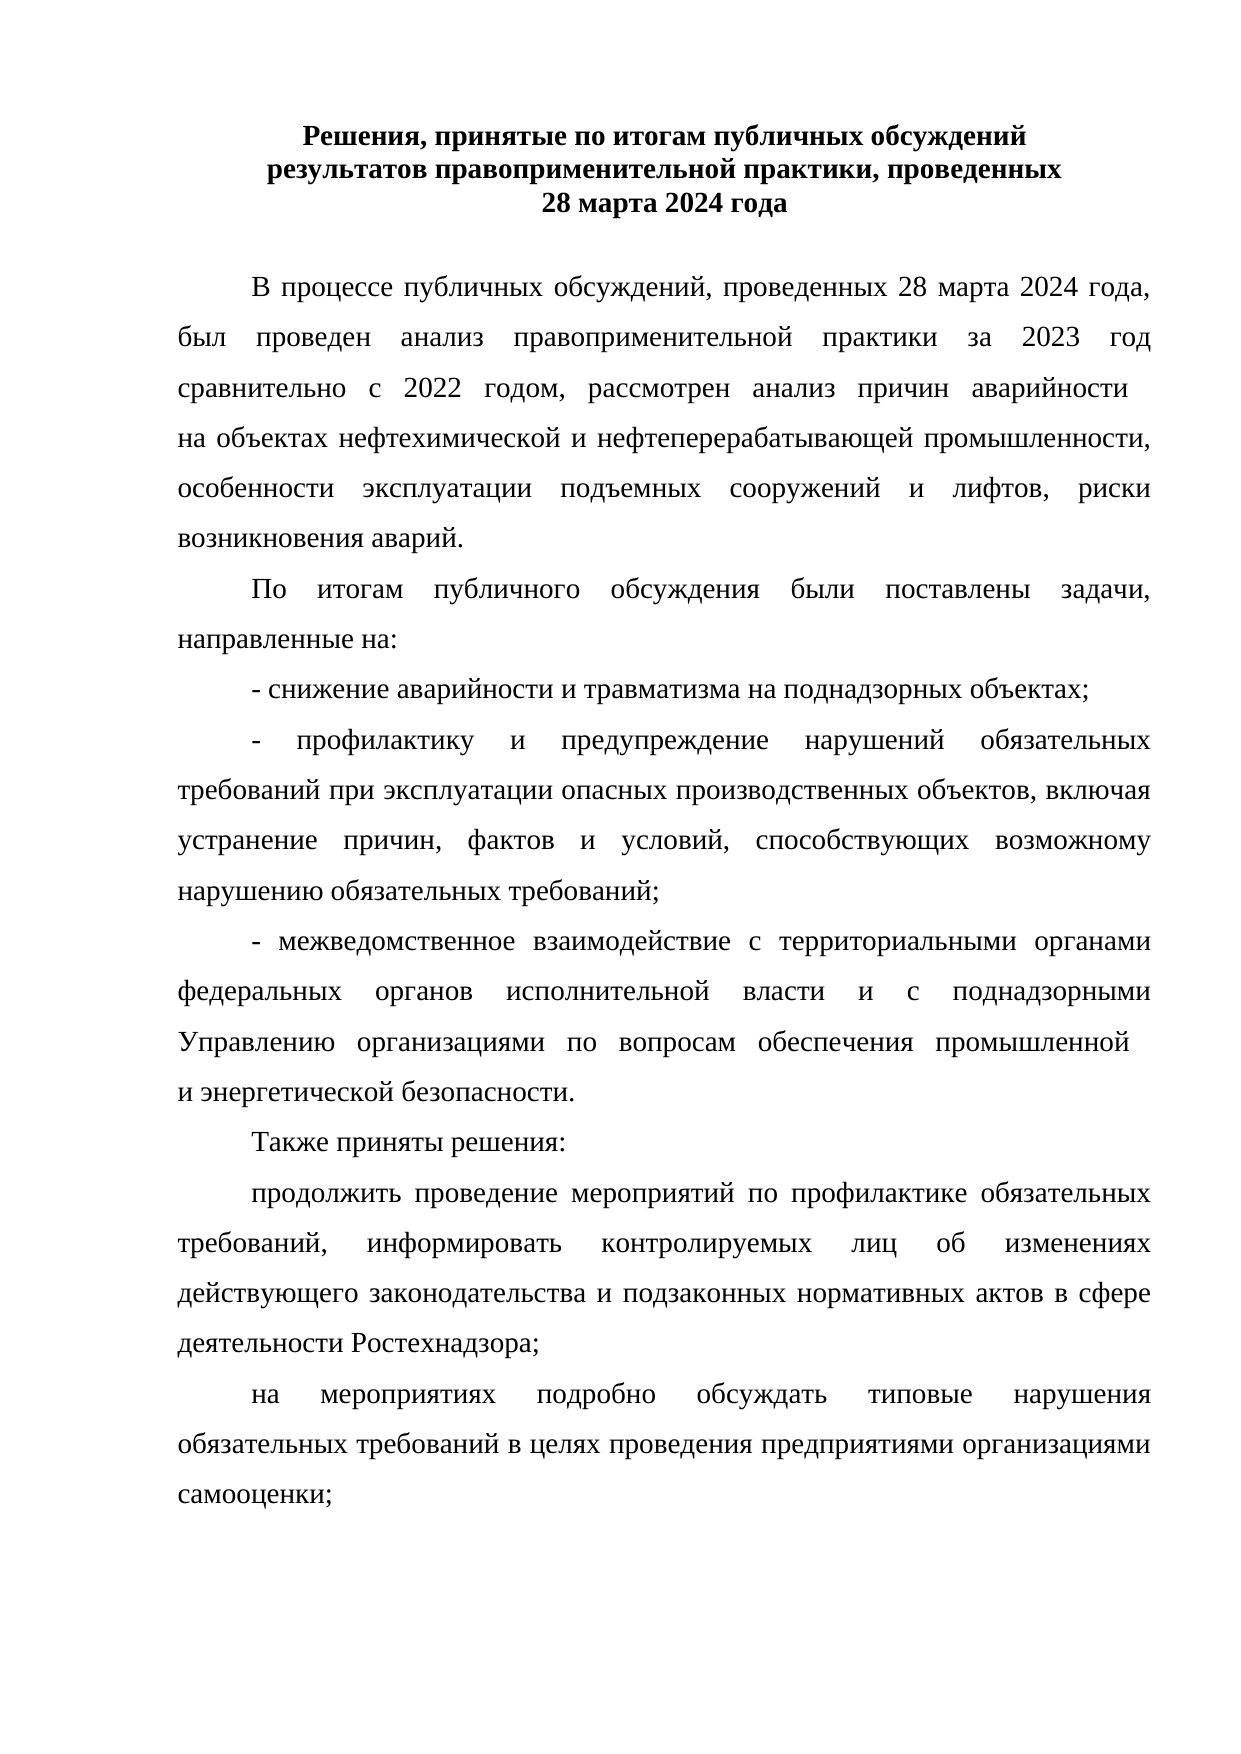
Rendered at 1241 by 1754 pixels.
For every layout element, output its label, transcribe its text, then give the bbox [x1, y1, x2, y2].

text Также приняты решения: [177, 1124, 1152, 1158]
text По итогам публичного обсуждения были поставлены задачи, направленные на: [177, 571, 1152, 655]
text 28 марта 2024 года [177, 185, 1152, 219]
list - снижение аварийности и травматизма на поднадзорных объектах; [251, 672, 1152, 705]
text Решения, принятые по итогам публичных обсуждений [177, 118, 1152, 152]
list - межведомственное взаимодействие с территориальными органами федеральных органов исполнительной власти и с поднадзорными Управлению организациями по вопросам обеспечения промышленной и энергетической безопасности. [177, 923, 1152, 1108]
list - профилактику и предупреждение нарушений обязательных требований при эксплуатации опасных производственных объектов, включая устранение причин, фактов и условий, способствующих возможному нарушению обязательных требований; [177, 722, 1152, 906]
text В процессе публичных обсуждений, проведенных 28 марта 2024 года, был проведен анализ правоприменительной практики за 2023 год сравнительно с 2022 годом, рассмотрен анализ причин аварийности на объектах нефтехимической и нефтеперерабатывающей промышленности, особенности эксплуатации подъемных сооружений и лифтов, риски возникновения аварий. [177, 269, 1152, 554]
text продолжить проведение мероприятий по профилактике обязательных требований, информировать контролируемых лиц об изменениях действующего законодательства и подзаконных нормативных актов в сфере деятельности Ростехнадзора; [177, 1175, 1152, 1359]
text результатов правоприменительной практики, проведенных [177, 152, 1152, 185]
text на мероприятиях подробно обсуждать типовые нарушения обязательных требований в целях проведения предприятиями организациями самооценки; [177, 1376, 1152, 1510]
